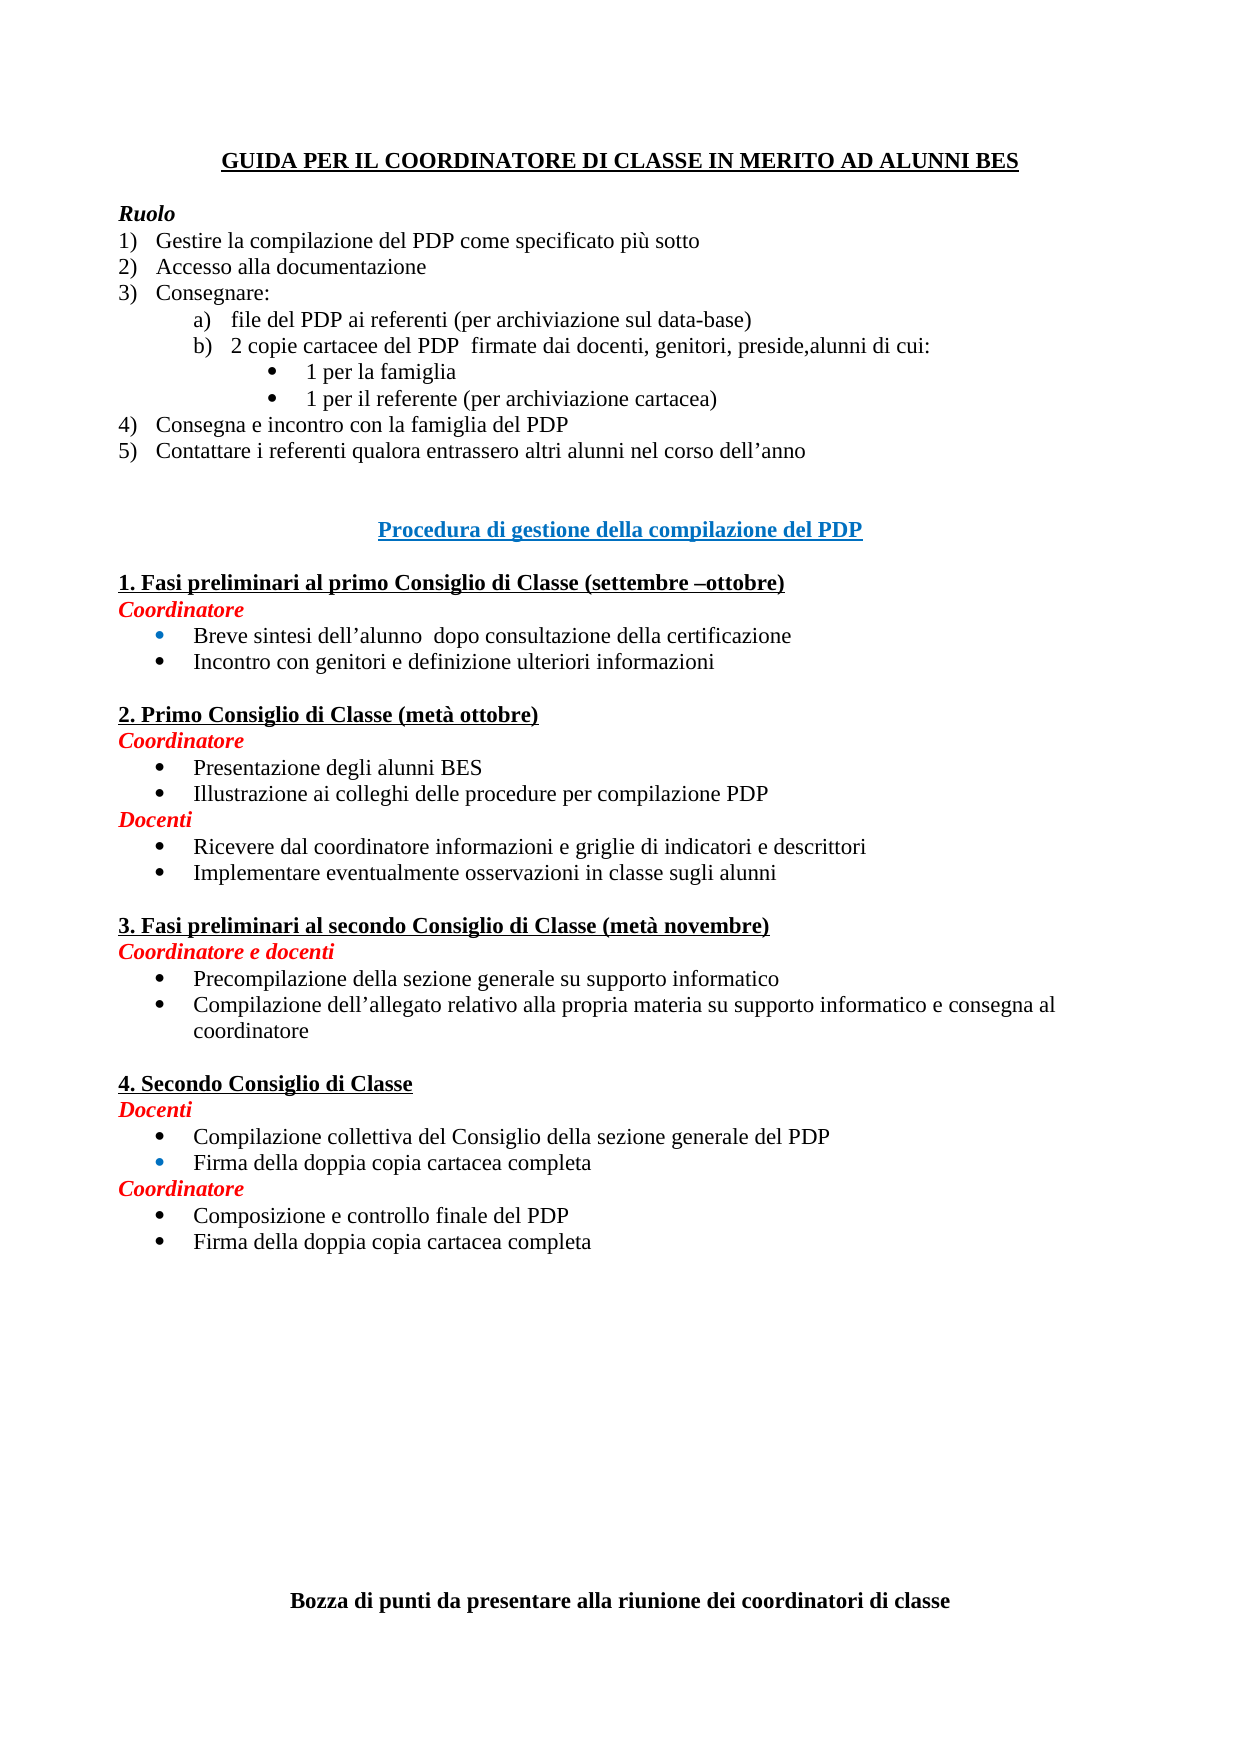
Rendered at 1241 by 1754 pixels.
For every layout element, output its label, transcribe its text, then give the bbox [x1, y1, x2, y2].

text Coordinatore e docenti [118, 938, 1122, 964]
text Coordinatore [118, 1175, 1122, 1202]
text Ruolo [118, 200, 1122, 227]
list file del PDP ai referenti (per archiviazione sul data-base) [193, 306, 1122, 332]
list Consegna e incontro con la famiglia del PDP [118, 411, 1122, 437]
list 1 per il referente (per archiviazione cartacea) [268, 385, 1122, 411]
list Implementare eventualmente osservazioni in classe sugli alunni [156, 859, 1122, 886]
list Gestire la compilazione del PDP come specificato più sotto [118, 227, 1122, 253]
text 1. Fasi preliminari al primo Consiglio di Classe (settembre –ottobre) [118, 569, 1122, 596]
list Illustrazione ai colleghi delle procedure per compilazione PDP [156, 780, 1122, 806]
text 2. Primo Consiglio di Classe (metà ottobre) [118, 701, 1122, 727]
text Coordinatore [118, 727, 1122, 754]
list Consegnare: [118, 279, 1122, 306]
list Ricevere dal coordinatore informazioni e griglie di indicatori e descrittori [156, 833, 1122, 859]
list Contattare i referenti qualora entrassero altri alunni nel corso dell’anno [118, 437, 1122, 464]
text Docenti [118, 1096, 1122, 1123]
list 2 copie cartacee del PDP firmate dai docenti, genitori, preside,alunni di cui: [193, 332, 1122, 358]
text 4. Secondo Consiglio di Classe [118, 1070, 1122, 1096]
list Breve sintesi dell’alunno dopo consultazione della certificazione [156, 622, 1122, 648]
list Accesso alla documentazione [118, 253, 1122, 279]
text GUIDA PER IL COORDINATORE DI CLASSE IN MERITO AD ALUNNI BES [118, 148, 1122, 174]
text 3. Fasi preliminari al secondo Consiglio di Classe (metà novembre) [118, 912, 1122, 938]
text Procedura di gestione della compilazione del PDP [118, 517, 1122, 543]
text Bozza di punti da presentare alla riunione dei coordinatori di classe [118, 1587, 1122, 1613]
list Firma della doppia copia cartacea completa [156, 1149, 1122, 1175]
text Coordinatore [118, 596, 1122, 622]
list Firma della doppia copia cartacea completa [156, 1228, 1122, 1254]
text Docenti [118, 806, 1122, 833]
list Incontro con genitori e definizione ulteriori informazioni [156, 648, 1122, 675]
list Composizione e controllo finale del PDP [156, 1202, 1122, 1228]
list Precompilazione della sezione generale su supporto informatico [156, 964, 1122, 991]
list Compilazione collettiva del Consiglio della sezione generale del PDP [156, 1123, 1122, 1149]
list 1 per la famiglia [268, 358, 1122, 385]
list Compilazione dell’allegato relativo alla propria materia su supporto informatico e consegna al coordinatore [156, 991, 1122, 1044]
list Presentazione degli alunni BES [156, 754, 1122, 780]
